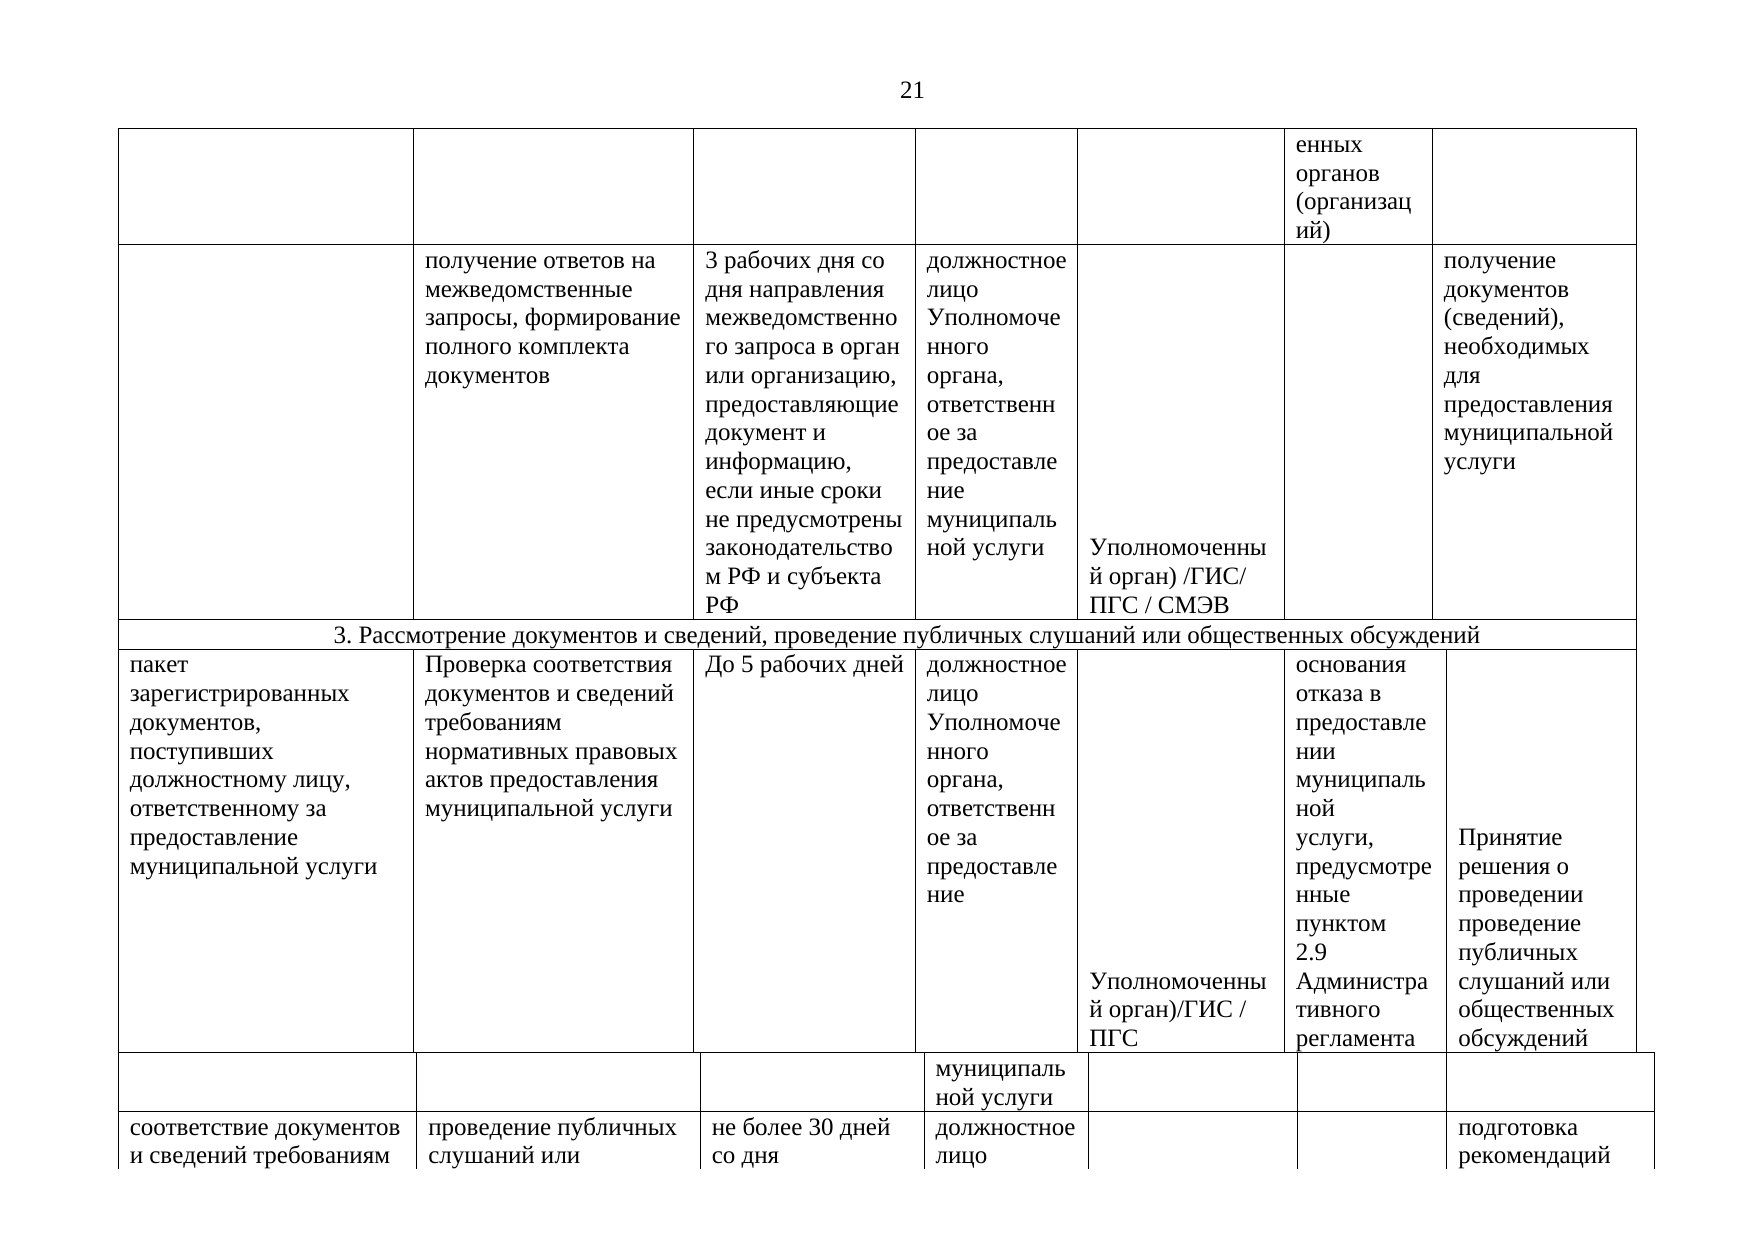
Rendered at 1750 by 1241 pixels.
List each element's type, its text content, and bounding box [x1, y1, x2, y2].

table_cell получение документов (сведений), необходимых для предоставления муниципальной услуги [1433, 245, 1636, 619]
table_cell 3 рабочих дня со дня направления межведомственного запроса в орган или организацию, предоставляющие документ и информацию, если иные сроки не предусмотрены законодательство м РФ и субъекта РФ [694, 245, 915, 619]
table_cell [694, 129, 915, 244]
table_cell [119, 1053, 416, 1111]
table_cell [119, 245, 413, 619]
table_cell получение ответов на межведомственные запросы, формирование полного комплекта документов [414, 245, 693, 619]
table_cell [119, 1112, 416, 1169]
table_cell 3. Рассмотрение документов и сведений, проведение публичных слушаний или общественных обсуждений [119, 620, 1636, 648]
table_cell [119, 129, 413, 244]
table_cell основания отказа в предоставлении муниципальной услуги, предусмотренные пунктом 2.9 Административного регламента [1285, 650, 1446, 1052]
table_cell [417, 1112, 700, 1169]
table_cell [414, 129, 693, 244]
table_cell [701, 1053, 924, 1111]
table_cell До 5 рабочих дней [694, 650, 915, 1052]
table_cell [701, 1112, 924, 1169]
table_cell [1285, 245, 1432, 619]
table_cell муниципальной услуги [925, 1053, 1088, 1111]
table_cell [1298, 1053, 1446, 1111]
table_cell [925, 1112, 1088, 1169]
table_cell Уполномоченный орган)/ГИС / ПГС [1078, 650, 1284, 1052]
table_cell [916, 129, 1077, 244]
table_cell Уполномоченный орган) /ГИС/ ПГС / СМЭВ [1078, 245, 1284, 619]
table_cell [1089, 1053, 1297, 1111]
table_cell Проверка соответствия документов и сведений требованиям нормативных правовых актов предоставления муниципальной услуги [414, 650, 693, 1052]
table_cell [1089, 1112, 1297, 1169]
table_cell [1447, 1053, 1654, 1111]
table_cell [1285, 129, 1432, 244]
table_cell должностное лицо Уполномоченного органа, ответственное за предоставление [916, 650, 1077, 1052]
table_cell пакет зарегистрированных документов, поступивших должностному лицу, ответственному за предоставление муниципальной услуги [119, 650, 413, 1052]
table_cell [1078, 129, 1284, 244]
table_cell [1433, 129, 1636, 244]
table_cell Принятие решения о проведении проведение публичных слушаний или общественных обсуждений [1447, 650, 1636, 1052]
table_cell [1447, 1112, 1654, 1169]
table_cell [916, 245, 1077, 619]
table_cell [417, 1053, 700, 1111]
table_cell [1298, 1112, 1446, 1169]
